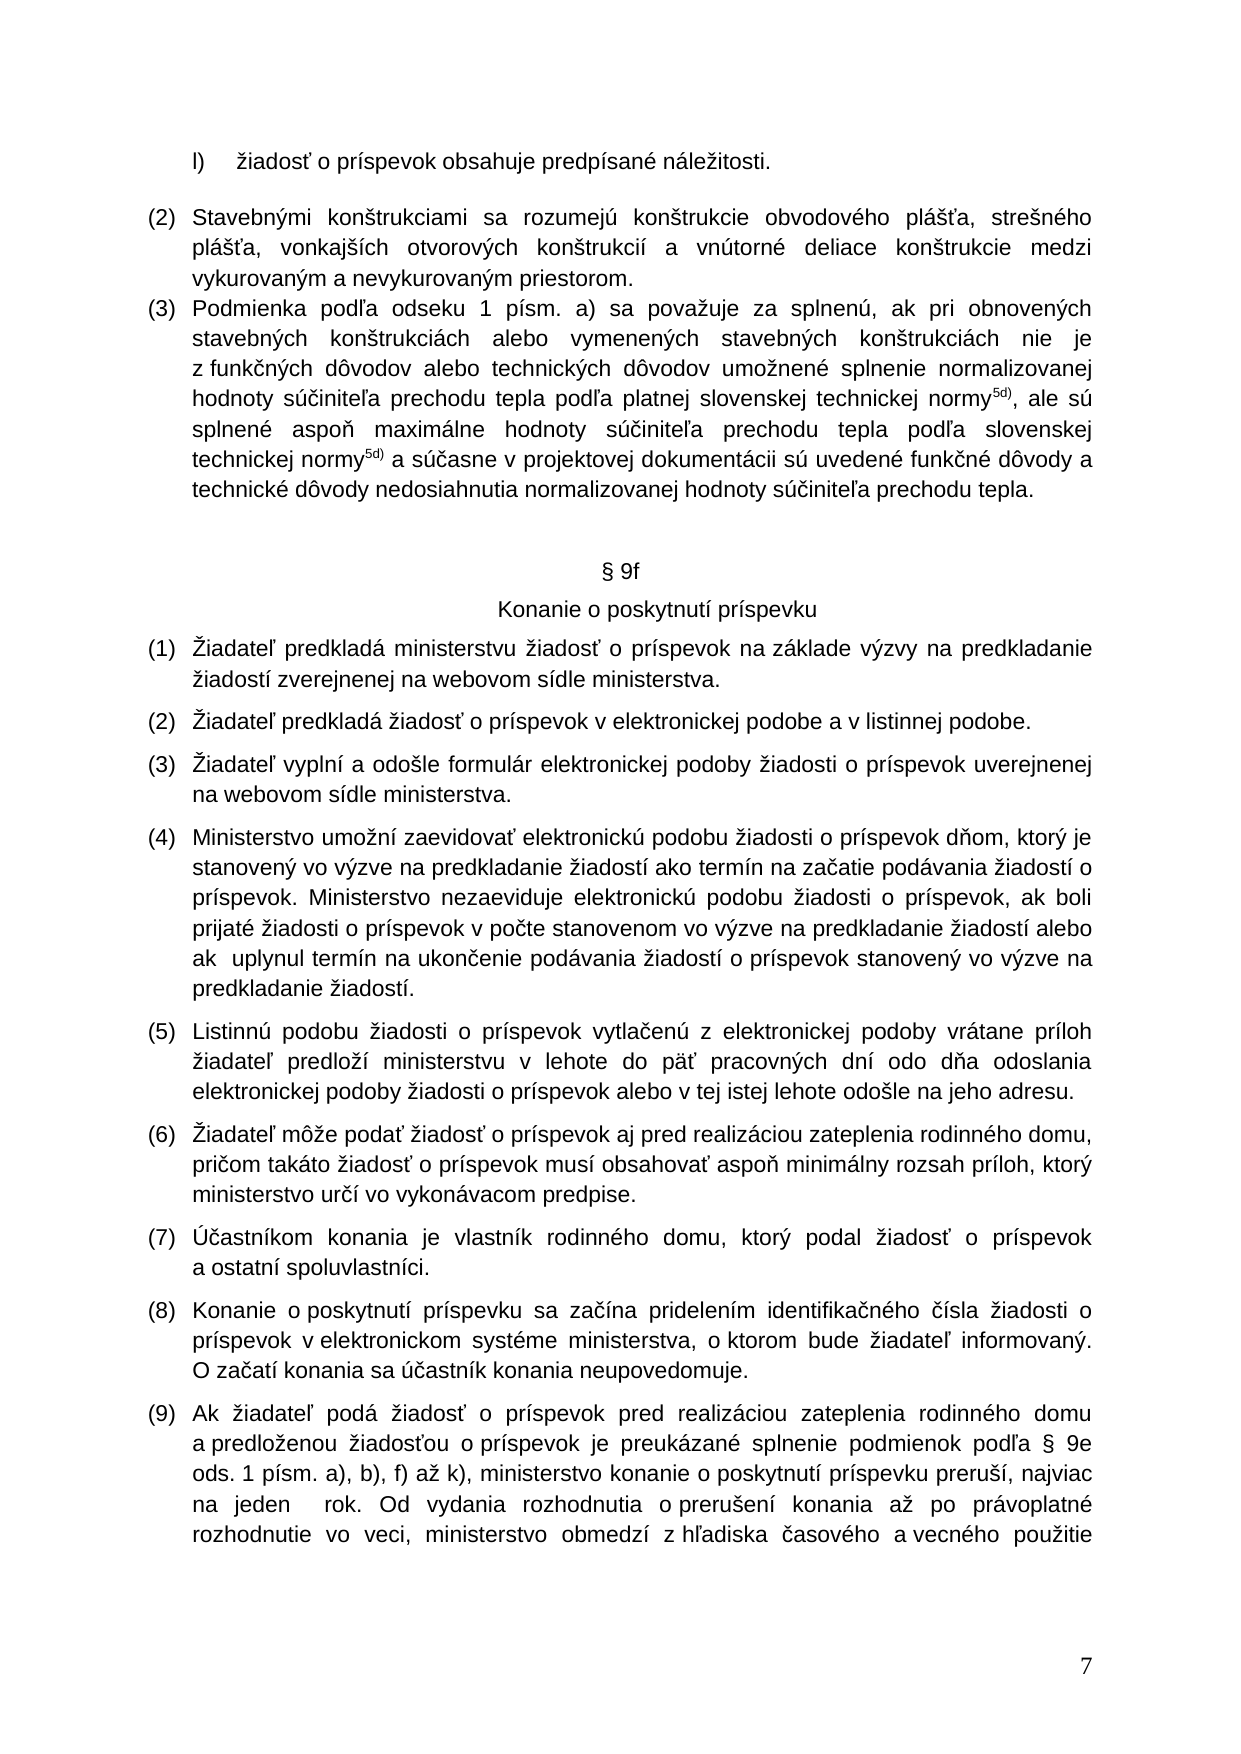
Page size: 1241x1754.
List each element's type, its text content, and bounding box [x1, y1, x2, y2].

list Žiadateľ vyplní a odošle formulár elektronickej podoby žiadosti o príspevok uverejnenej na webovom sídle ministerstva. [148, 751, 1093, 807]
list Žiadateľ predkladá ministerstvu žiadosť o príspevok na základe výzvy na predkladanie žiadostí zverejnenej na webovom sídle ministerstva. [148, 635, 1093, 692]
list Podmienka podľa odseku 1 písm. a) sa považuje za splnenú, ak pri obnovených stavebných konštrukciách alebo vymenených stavebných konštrukciách nie je z funkčných dôvodov alebo technických dôvodov umožnené splnenie normalizovanej hodnoty súčiniteľa prechodu tepla podľa platnej slovenskej technickej normy5d), ale sú splnené aspoň maximálne hodnoty súčiniteľa prechodu tepla podľa slovenskej technickej normy5d) a súčasne v projektovej dokumentácii sú uvedené funkčné dôvody a technické dôvody nedosiahnutia normalizovanej hodnoty súčiniteľa prechodu tepla. [148, 295, 1093, 502]
list žiadosť o príspevok obsahuje predpísané náležitosti. [192, 148, 1093, 174]
text Konanie o poskytnutí príspevku [221, 596, 1093, 623]
list Listinnú podobu žiadosti o príspevok vytlačenú z elektronickej podoby vrátane príloh žiadateľ predloží ministerstvu v lehote do päť pracovných dní odo dňa odoslania elektronickej podoby žiadosti o príspevok alebo v tej istej lehote odošle na jeho adresu. [148, 1018, 1093, 1104]
list Konanie o poskytnutí príspevku sa začína pridelením identifikačného čísla žiadosti o príspevok v elektronickom systéme ministerstva, o ktorom bude žiadateľ informovaný. O začatí konania sa účastník konania neupovedomuje. [148, 1297, 1093, 1383]
list Žiadateľ môže podať žiadosť o príspevok aj pred realizáciou zateplenia rodinného domu, pričom takáto žiadosť o príspevok musí obsahovať aspoň minimálny rozsah príloh, ktorý ministerstvo určí vo vykonávacom predpise. [148, 1121, 1093, 1207]
list Stavebnými konštrukciami sa rozumejú konštrukcie obvodového plášťa, strešného plášťa, vonkajších otvorových konštrukcií a vnútorné deliace konštrukcie medzi vykurovaným a nevykurovaným priestorom. [148, 204, 1093, 291]
text § 9f [148, 558, 1093, 584]
list Žiadateľ predkladá žiadosť o príspevok v elektronickej podobe a v listinnej podobe. [148, 708, 1093, 734]
list Účastníkom konania je vlastník rodinného domu, ktorý podal žiadosť o príspevok a ostatní spoluvlastníci. [148, 1224, 1093, 1280]
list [148, 1400, 1093, 1547]
list Ministerstvo umožní zaevidovať elektronickú podobu žiadosti o príspevok dňom, ktorý je stanovený vo výzve na predkladanie žiadostí ako termín na začatie podávania žiadostí o príspevok. Ministerstvo nezaeviduje elektronickú podobu žiadosti o príspevok, ak boli prijaté žiadosti o príspevok v počte stanovenom vo výzve na predkladanie žiadostí alebo ak uplynul termín na ukončenie podávania žiadostí o príspevok stanovený vo výzve na predkladanie žiadostí. [148, 824, 1093, 1001]
